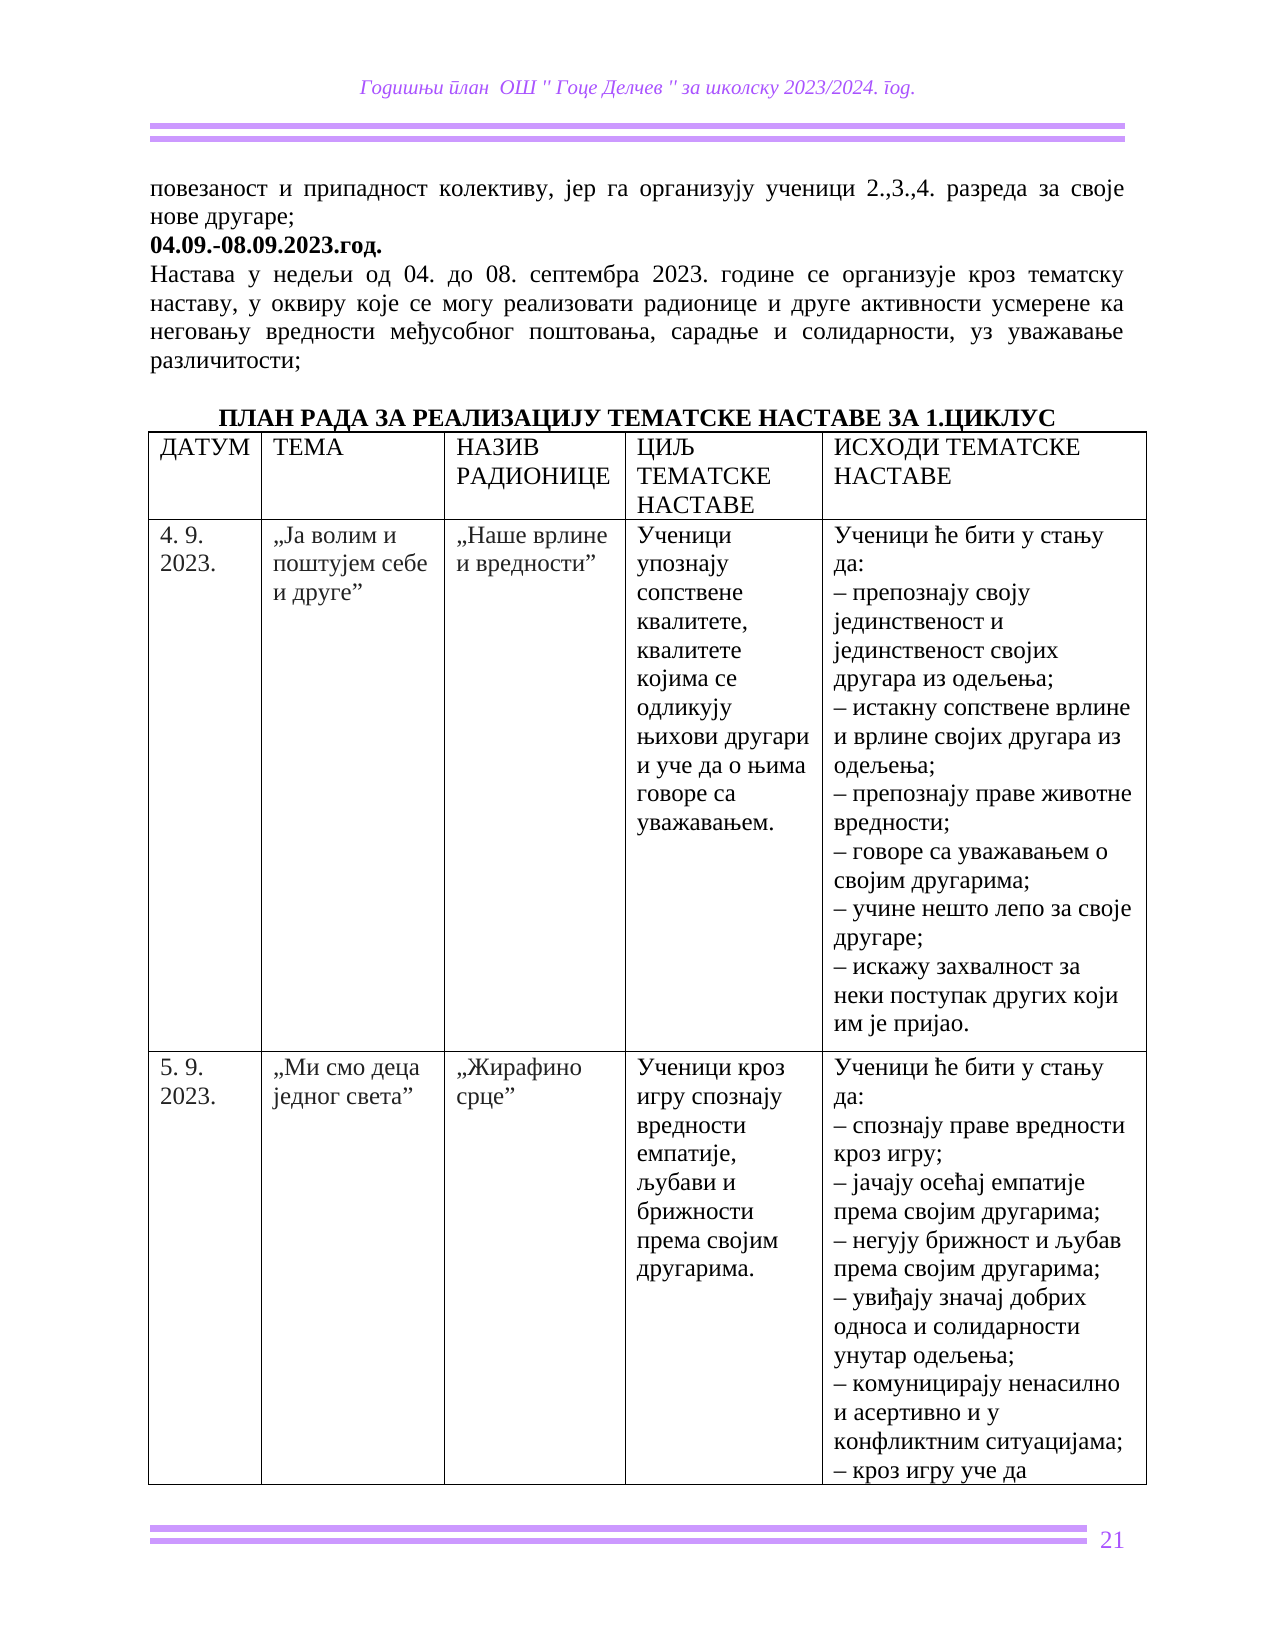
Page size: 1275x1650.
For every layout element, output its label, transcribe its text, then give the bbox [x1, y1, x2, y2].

table_header ИСХОДИ ТЕМАТСКЕ НАСТАВЕ [823, 433, 1146, 519]
table_cell „Жирафино срце” [445, 1052, 625, 1483]
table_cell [626, 1052, 822, 1483]
table_cell Ученици упознају сопствене квалитете, квалитете којима се одликују њихови другари и уче да о њима говоре са уважавањем. [626, 520, 822, 1051]
text Настава у недељи од 04. до 08. септембра 2023. године се oрганизује кроз тематску наставу, у оквиру које се могу реализовати радионице и друге активности усмерене ка неговању вредности међусобног поштовања, сарадње и солидарности, уз уважавање различитости; [150, 259, 1125, 374]
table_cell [262, 1052, 444, 1483]
text ПЛАН РАДА ЗА РЕАЛИЗАЦИЈУ ТЕМАТСКЕ НАСТАВЕ ЗА 1.ЦИКЛУС [150, 403, 1125, 431]
table_header ЦИЉ ТЕМАТСКЕ НАСТАВЕ [626, 433, 822, 519]
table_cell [823, 1052, 1146, 1483]
table_cell Ученици ће бити у стању да: – препознају своју јединственост и јединственост својих другара из одељења; – истакну сопствене врлине и врлине својих другара из одељења; – препознају праве животне вредности; – говоре са уважавањем о својим другарима; – учине нешто лепо за своје другаре; – искажу захвалност за неки поступак других који им је пријао. [823, 520, 1146, 1051]
table_cell 4. 9. 2023. [149, 520, 261, 1051]
table_header ТЕМА [262, 433, 444, 519]
table_cell „Наше врлине и вредности” [445, 520, 625, 1051]
table_cell „Ја волим и поштујем себе и друге” [262, 520, 444, 1051]
text 04.09.-08.09.2023.год. [150, 230, 1125, 259]
table_cell 5. 9. 2023. [149, 1052, 261, 1483]
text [150, 173, 1125, 230]
table_header НАЗИВ РАДИОНИЦЕ [445, 433, 625, 519]
table_header ДАТУМ [149, 433, 261, 519]
